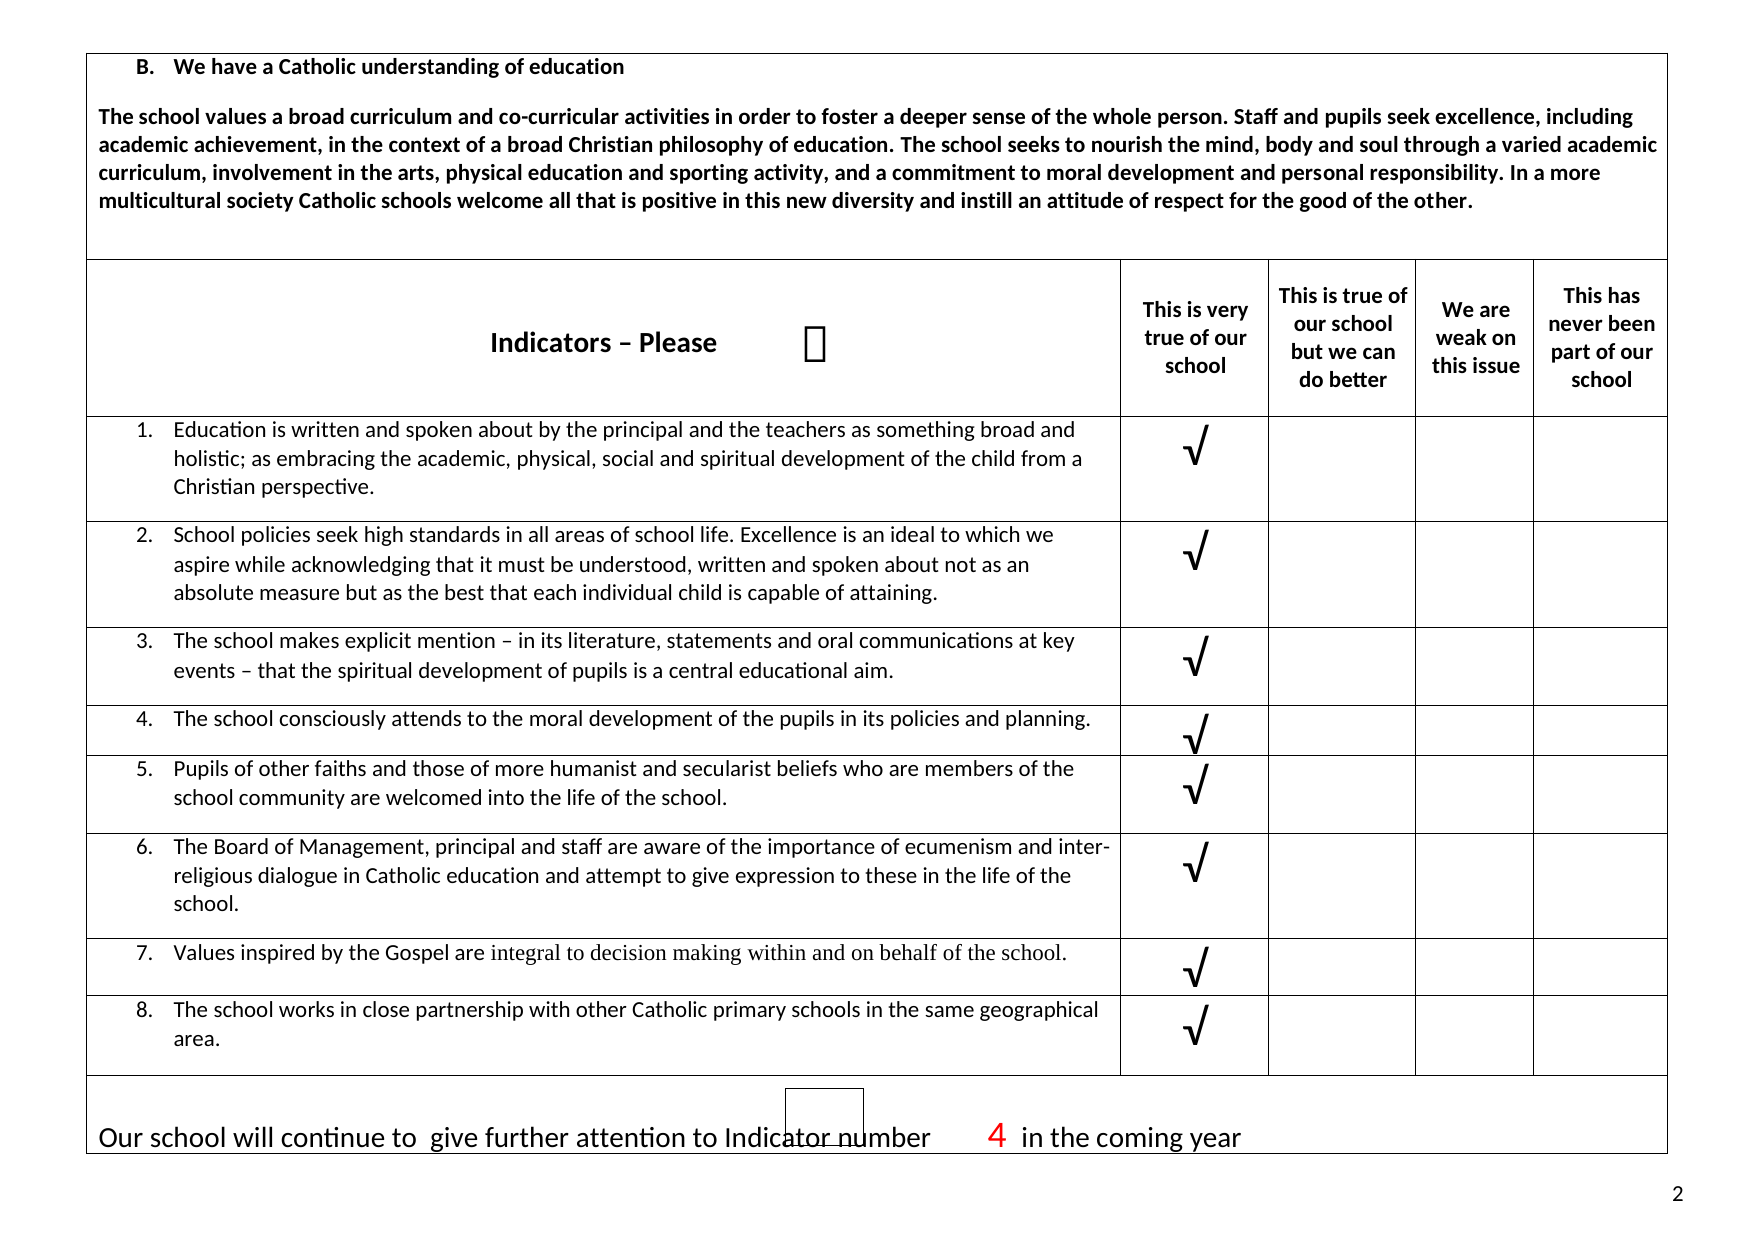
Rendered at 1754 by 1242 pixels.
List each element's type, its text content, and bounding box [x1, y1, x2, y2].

table_cell [1416, 939, 1533, 995]
table_cell [1269, 996, 1415, 1075]
table_cell [1269, 522, 1415, 627]
table_cell [1416, 522, 1533, 627]
table_cell [1269, 628, 1415, 705]
table_cell [1416, 706, 1533, 755]
table_cell [1416, 834, 1533, 938]
table_cell Indicators – Please  [87, 260, 1120, 416]
table_cell 8. The school works in close partnership with other Catholic primary schools in the same geographical area. [87, 996, 1120, 1075]
table_cell 4. The school consciously attends to the moral development of the pupils in its policies and planning. [87, 706, 1120, 755]
table_cell Our school will continue to give further attention to Indicator number 4 in the coming year [87, 1076, 1667, 1153]
table_cell √ [1121, 756, 1268, 833]
table_cell [1416, 996, 1533, 1075]
table_cell 3. The school makes explicit mention – in its literature, statements and oral communications at key events – that the spiritual development of pupils is a central educational aim. [87, 628, 1120, 705]
table_cell √ [1121, 939, 1268, 995]
table_cell This is very true of our school [1121, 260, 1268, 416]
table_cell √ [1121, 417, 1268, 521]
table_cell [1534, 756, 1667, 833]
table_cell [1534, 996, 1667, 1075]
table_header B. We have a Catholic understanding of education The school values a broad curriculum and co-curricular activities in order to foster a deeper sense of the whole person. Staff and pupils seek excellence, including academic achievement, in the context of a broad Christian philosophy of education. The school seeks to nourish the mind, body and soul through a varied academic curriculum, involvement in the arts, physical education and sporting activity, and a commitment to moral development and personal responsibility. In a more multicultural society Catholic schools welcome all that is positive in this new diversity and instill an attitude of respect for the good of the other. [87, 54, 1667, 259]
table_cell 2. School policies seek high standards in all areas of school life. Excellence is an ideal to which we aspire while acknowledging that it must be understood, written and spoken about not as an absolute measure but as the best that each individual child is capable of attaining. [87, 522, 1120, 627]
table_cell 1. Education is written and spoken about by the principal and the teachers as something broad and holistic; as embracing the academic, physical, social and spiritual development of the child from a Christian perspective. [87, 417, 1120, 521]
table_cell [1534, 522, 1667, 627]
table_cell √ [1121, 996, 1268, 1075]
table_cell 7. Values inspired by the Gospel are integral to decision making within and on behalf of the school. [87, 939, 1120, 995]
table_cell This has never been part of our school [1534, 260, 1667, 416]
table_cell We are weak on this issue [1416, 260, 1533, 416]
table_cell 6. The Board of Management, principal and staff are aware of the importance of ecumenism and inter- religious dialogue in Catholic education and attempt to give expression to these in the life of the school. [87, 834, 1120, 938]
table_cell [1534, 834, 1667, 938]
table_cell [1269, 417, 1415, 521]
table_cell [1269, 834, 1415, 938]
table_cell [1534, 706, 1667, 755]
table_cell [1416, 628, 1533, 705]
table_cell 5. Pupils of other faiths and those of more humanist and secularist beliefs who are members of the school community are welcomed into the life of the school. [87, 756, 1120, 833]
table_cell √ [1121, 706, 1268, 755]
table_cell [1534, 417, 1667, 521]
table_cell √ [1121, 522, 1268, 627]
table_cell [1416, 756, 1533, 833]
table_cell √ [1121, 834, 1268, 938]
table_cell [1269, 756, 1415, 833]
table_cell √ [1121, 628, 1268, 705]
table_cell [1269, 939, 1415, 995]
table_cell This is true of our school but we can do better [1269, 260, 1415, 416]
table_cell [1269, 706, 1415, 755]
table_cell [1534, 628, 1667, 705]
table_cell [1534, 939, 1667, 995]
table_cell [1416, 417, 1533, 521]
